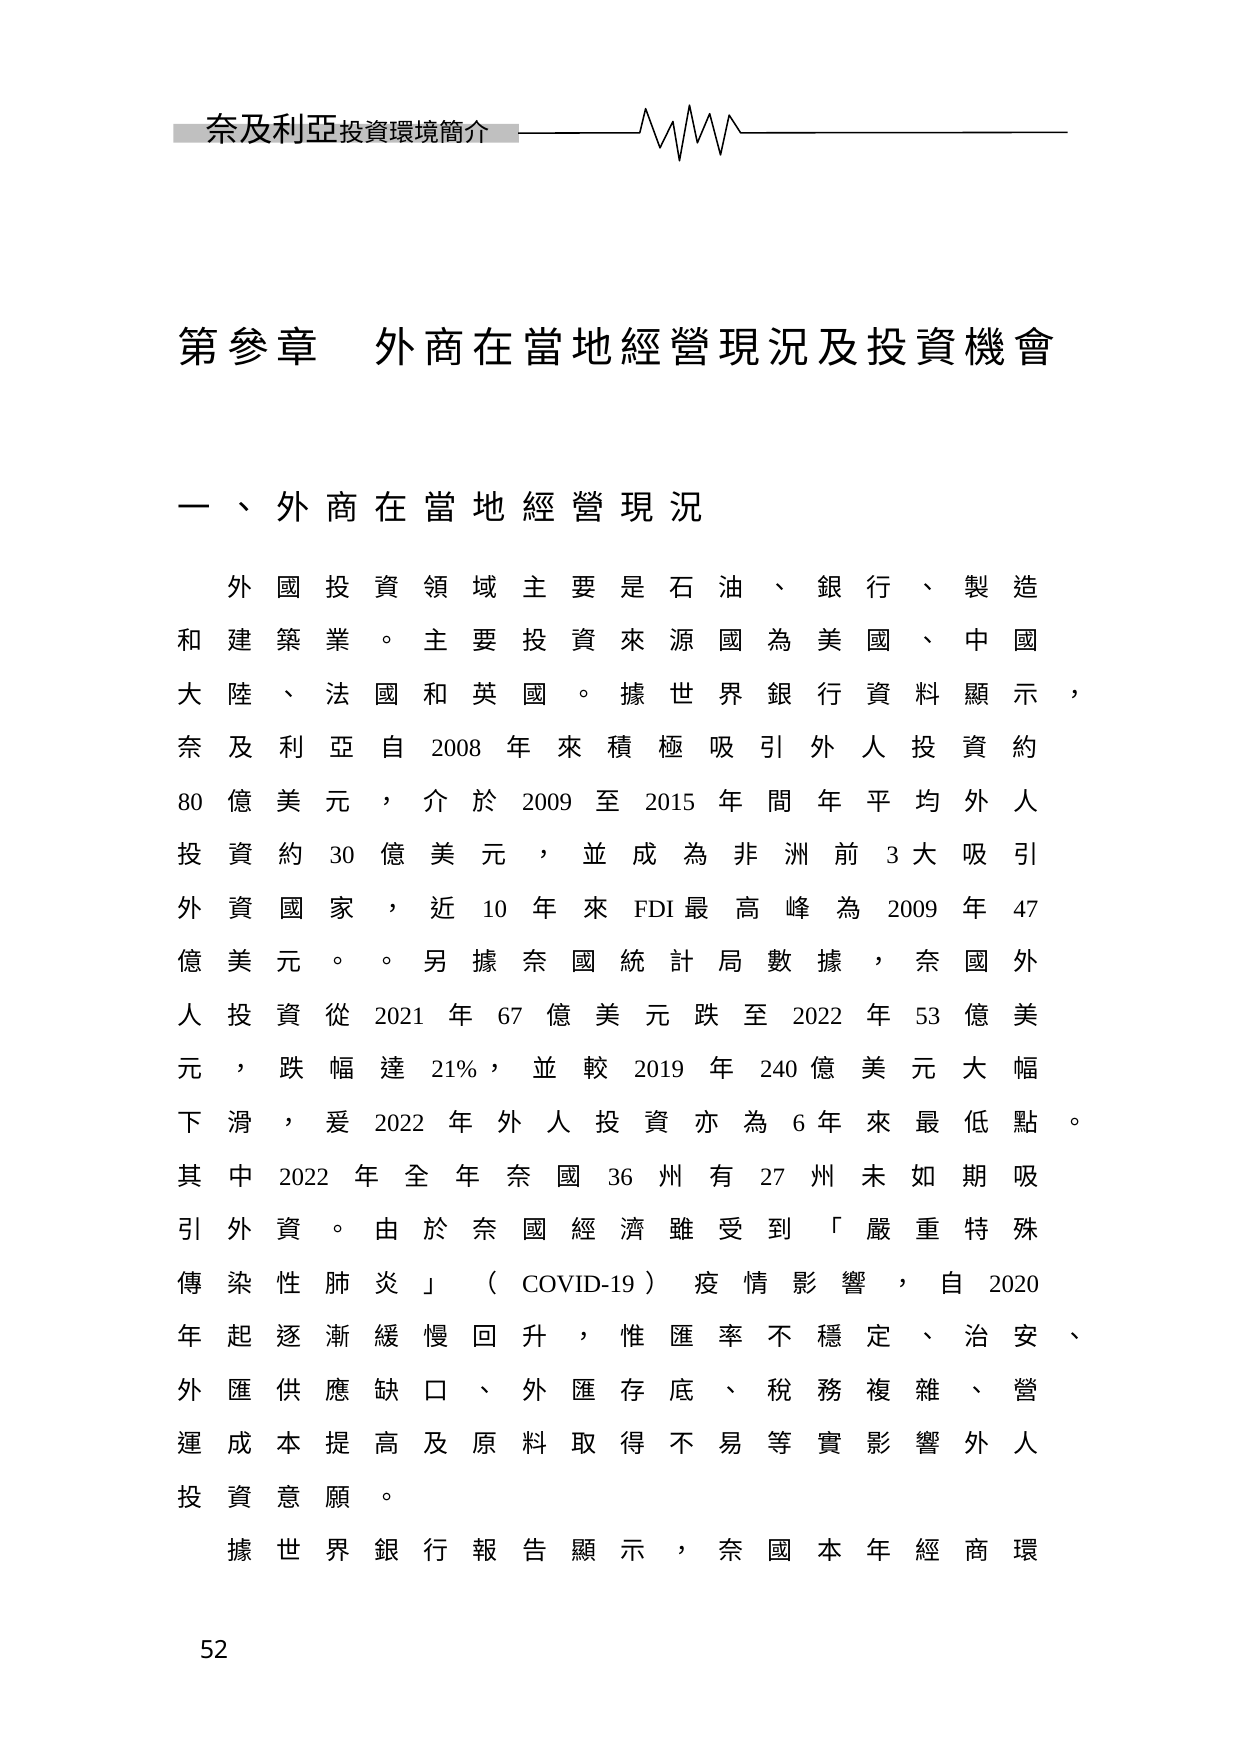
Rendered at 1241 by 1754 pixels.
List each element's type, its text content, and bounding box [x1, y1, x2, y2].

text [178, 1522, 1063, 1576]
text 外國投資領域主要是石油、銀行、製造和建築業。主要投資來源國為美國、中國大陸、法國和英國。據世界銀行資料顯示，奈及利亞自2008年來積極吸引外人投資約80億美元，介於2009至2015年間年平均外人投資約30億美元，並成為非洲前3大吸引外資國家，近10年來FDI最高峰為2009年47億美元。。另據奈國統計局數據，奈國外人投資從2021年67億美元跌至2022年53億美元，跌幅達21%，並較2019年240億美元大幅下滑，爰2022年外人投資亦為6年來最低點。其中2022年全年奈國36州有27州未如期吸引外資。由於奈國經濟雖受到「嚴重特殊傳染性肺炎」（COVID-19）疫情影響，自2020年起逐漸緩慢回升，惟匯率不穩定、治安、外匯供應缺口、外匯存底、稅務複雜、營運成本提高及原料取得不易等實影響外人投資意願。 [178, 558, 1063, 1522]
text 一、外商在當地經營現況 [178, 478, 1063, 532]
text 第參章 外商在當地經營現況及投資機會 [178, 291, 1063, 398]
